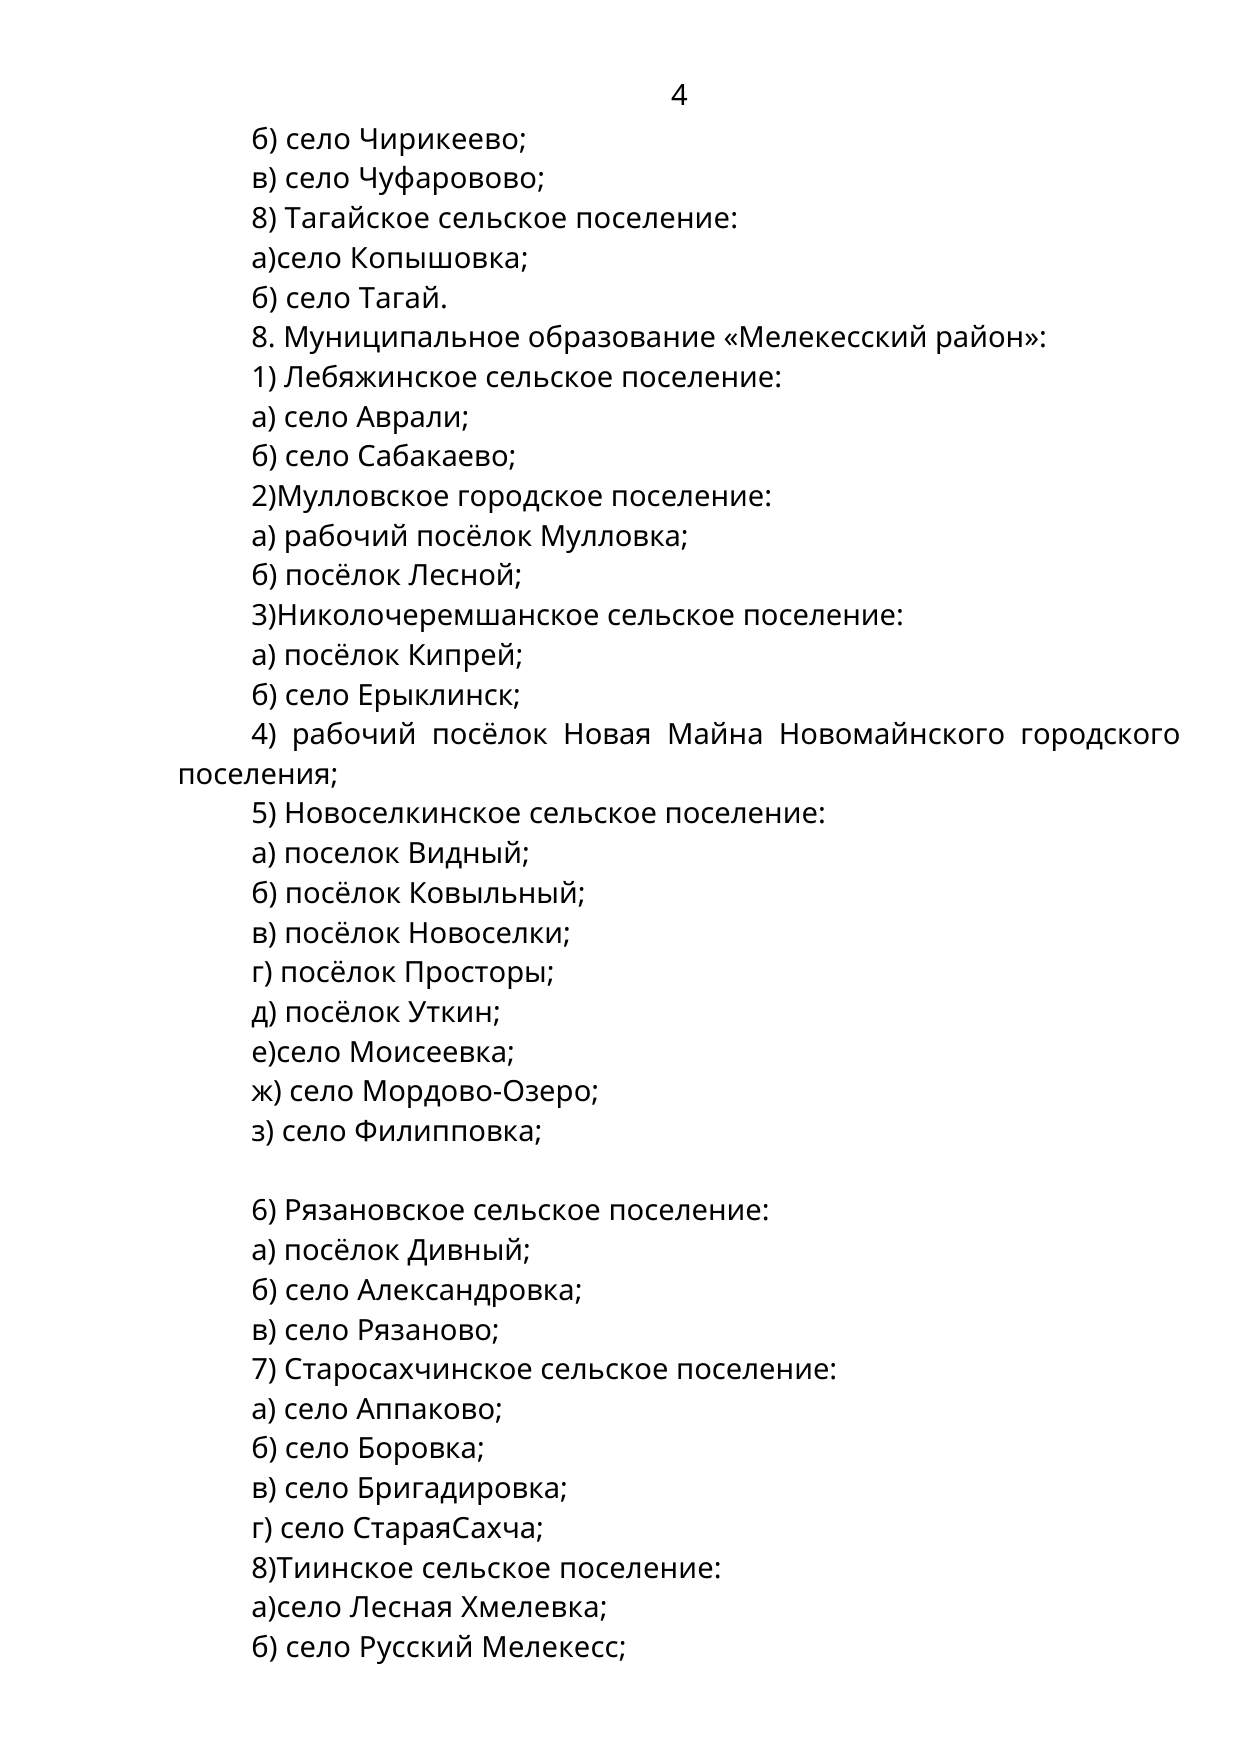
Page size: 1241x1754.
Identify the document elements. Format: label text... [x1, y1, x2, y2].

text б) посёлок Лесной; [177, 555, 1181, 594]
text 1) Лебяжинское сельское поселение: [177, 356, 1181, 396]
text б) село Тагай. [177, 277, 1181, 317]
text а) село Аппаково; [177, 1388, 1181, 1428]
text 8) Тагайское сельское поселение: [177, 197, 1181, 237]
text в) село Чуфаровово; [177, 158, 1181, 197]
text а) рабочий посёлок Мулловка; [177, 515, 1181, 555]
text 2)Мулловское городское поселение: [177, 475, 1181, 515]
text д) посёлок Уткин; [177, 991, 1181, 1031]
text б) село Русский Мелекесс; [177, 1626, 1181, 1666]
text в) село Бригадировка; [177, 1467, 1181, 1507]
text а) посёлок Дивный; [177, 1229, 1181, 1269]
text 4) рабочий посёлок Новая Майна Новомайнского городского поселения; [177, 713, 1181, 793]
text 7) Старосахчинское сельское поселение: [177, 1348, 1181, 1388]
text б) посёлок Ковыльный; [177, 872, 1181, 912]
text ж) село Мордово-Озеро; [177, 1071, 1181, 1110]
text г) посёлок Просторы; [177, 952, 1181, 991]
text б) село Александровка; [177, 1269, 1181, 1309]
text 3)Николочеремшанское сельское поселение: [177, 594, 1181, 634]
text 5) Новоселкинское сельское поселение: [177, 793, 1181, 832]
text а) село Аврали; [177, 396, 1181, 436]
text а) поселок Видный; [177, 832, 1181, 872]
text з) село Филипповка; [177, 1110, 1181, 1150]
text 6) Рязановское сельское поселение: [177, 1190, 1181, 1229]
text г) село СтараяСахча; [177, 1507, 1181, 1547]
text е)село Моисеевка; [177, 1031, 1181, 1071]
text а) посёлок Кипрей; [177, 634, 1181, 674]
text 8)Тиинское сельское поселение: [177, 1547, 1181, 1587]
text в) посёлок Новоселки; [177, 912, 1181, 952]
text б) село Боровка; [177, 1428, 1181, 1467]
text 8. Муниципальное образование «Мелекесский район»: [177, 317, 1181, 356]
text в) село Рязаново; [177, 1309, 1181, 1348]
text б) село Ерыклинск; [177, 674, 1181, 713]
text а)село Лесная Хмелевка; [177, 1587, 1181, 1626]
text а)село Копышовка; [177, 237, 1181, 277]
text б) село Чирикеево; [177, 118, 1181, 158]
text б) село Сабакаево; [177, 436, 1181, 475]
